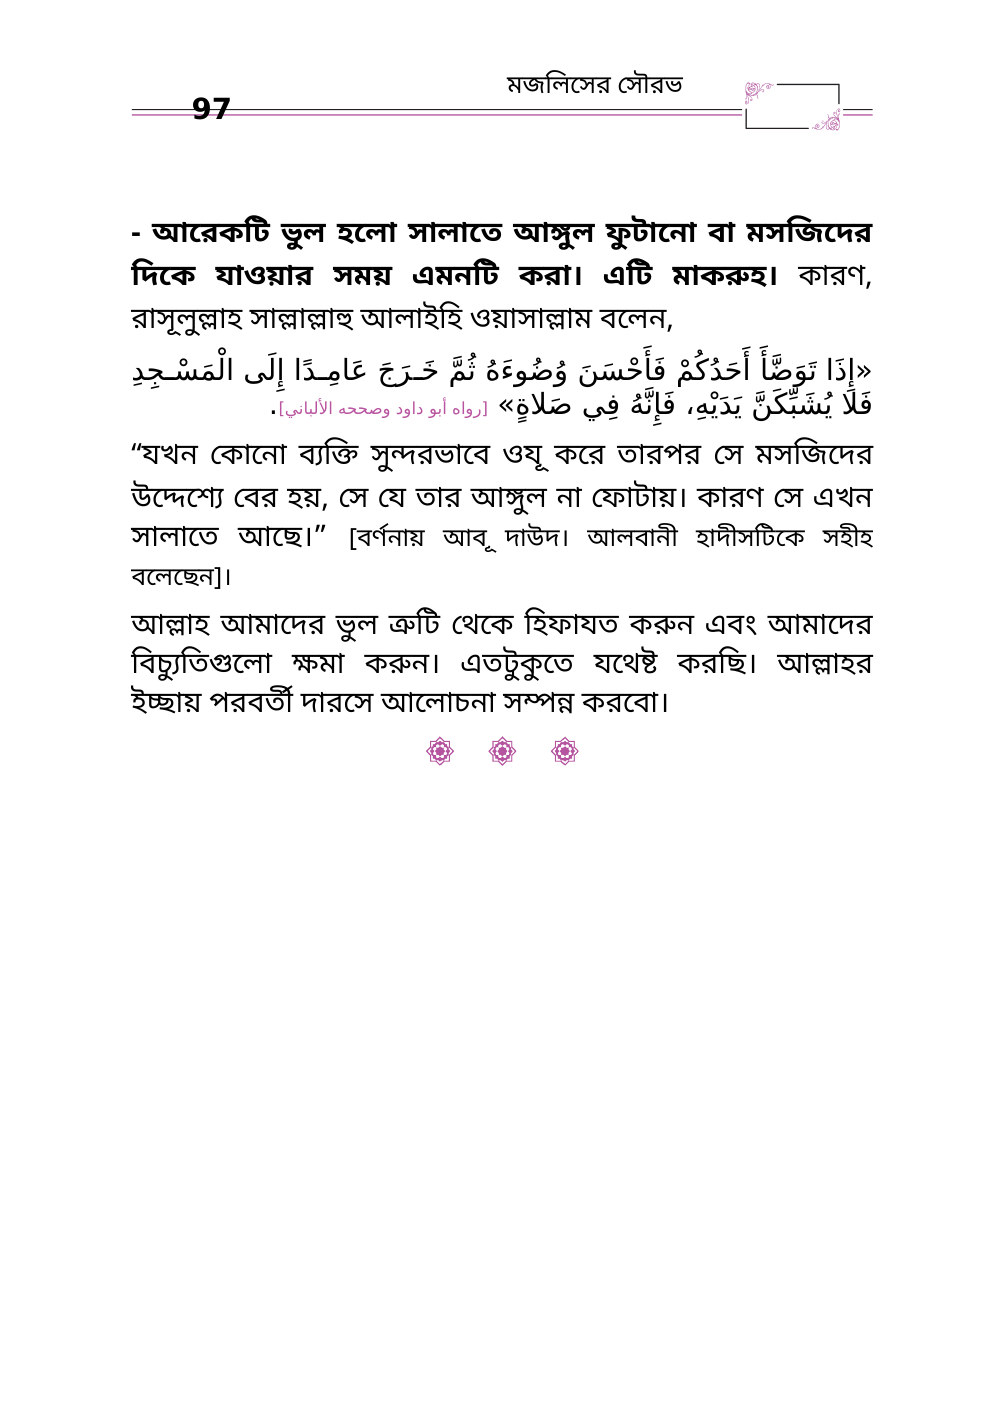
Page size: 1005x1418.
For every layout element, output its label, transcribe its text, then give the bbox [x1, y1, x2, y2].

text আল্লাহ আমাদের ভুল ত্রুটি থেকে হিফাযত করুন এবং আমাদের বিচ্যুতিগুলো ক্ষমা করুন। এতটুকুতে যথেষ্ট করছি। আল্লাহর ইচ্ছায় পরবর্তী দারসে আলোচনা সম্পন্ন করবো। [131, 608, 873, 724]
picture [425, 736, 579, 766]
text - আরেকটি ভুল হলো সালাতে আঙ্গুল ফুটানো বা মসজিদের দিকে যাওয়ার সময় এমনটি করা। এটি মাকরুহ। কারণ, রাসূলুল্লাহ সাল্লাল্লাহু আলাইহি ওয়াসাল্লাম বলেন, [131, 212, 873, 341]
picture [653, 82, 660, 90]
picture [131, 79, 873, 131]
picture [600, 82, 607, 90]
text “যখন কোনো ব্যক্তি সুন্দরভাবে ওযূ করে তারপর সে মসজিদের উদ্দেশ্যে বের হয়, সে যে তার আঙ্গুল না ফোটায়। কারণ সে এখন সালাতে আছে।” [বর্ণনায় আবূ দাউদ। আলবানী হাদীসটিকে সহীহ বলেছেন]। [131, 434, 873, 596]
text «إِذَا تَوَضَّأَ أَحَدُكُمْ فَأَحْسَنَ وُضُوءَهُ ثُمَّ خَرَجَ عَامِدًا إِلَى الْمَسْجِدِ فَلا يُشَبِّكَنَّ يَدَيْهِ، فَإِنَّهُ فِي صَلاةٍ» [رواه أبو داود وصححه الألباني]. [131, 353, 873, 421]
picture [511, 79, 518, 87]
